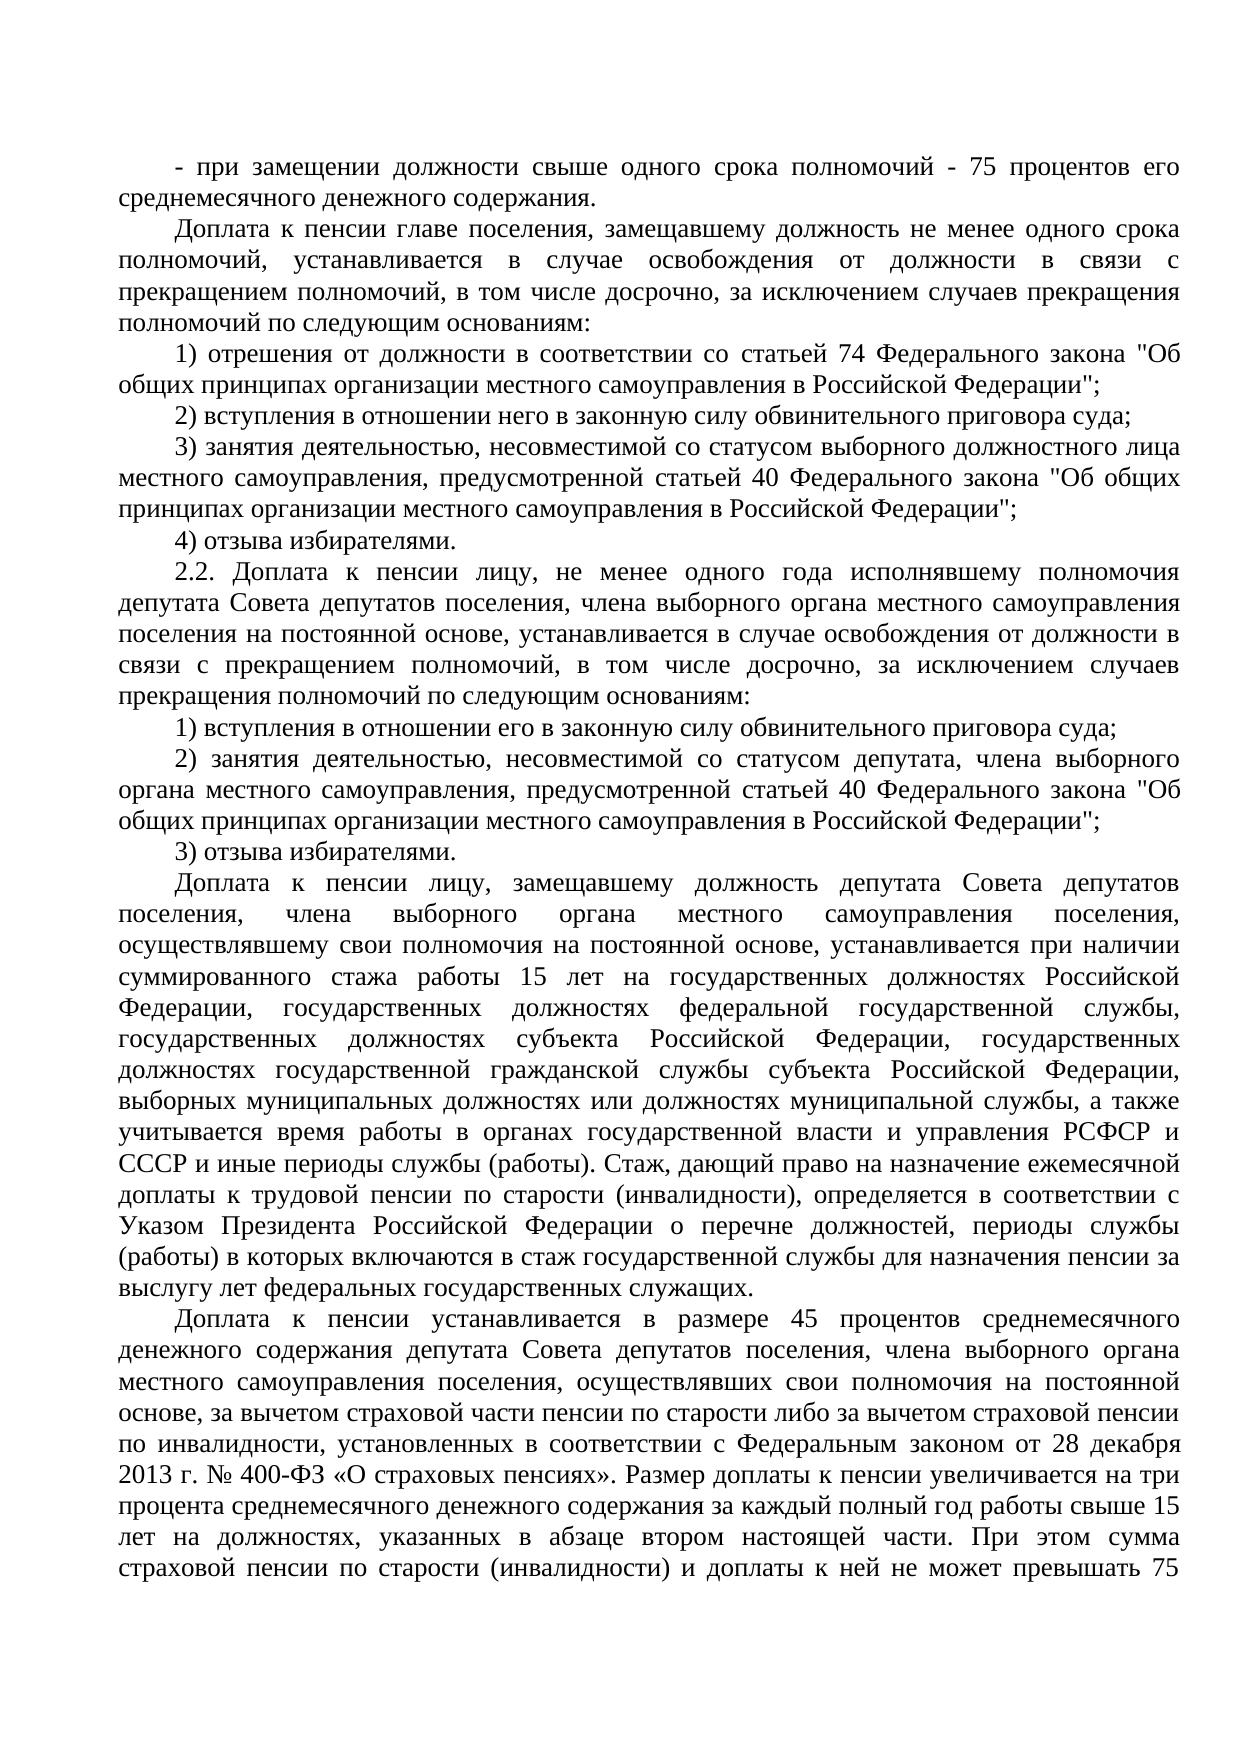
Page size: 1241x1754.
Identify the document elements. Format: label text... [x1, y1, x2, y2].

text 2) вступления в отношении него в законную силу обвинительного приговора суда; [118, 399, 1181, 430]
text 3) отзыва избирателями. [118, 835, 1181, 866]
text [118, 1302, 1181, 1583]
text 2) занятия деятельностью, несовместимой со статусом депутата, члена выборного органа местного самоуправления, предусмотренной статьей 40 Федерального закона "Об общих принципах организации местного самоуправления в Российской Федерации"; [118, 742, 1181, 835]
text Доплата к пенсии лицу, замещавшему должность депутата Совета депутатов поселения, члена выборного органа местного самоуправления поселения, осуществлявшему свои полномочия на постоянной основе, устанавливается при наличии суммированного стажа работы 15 лет на государственных должностях Российской Федерации, государственных должностях федеральной государственной службы, государственных должностях субъекта Российской Федерации, государственных должностях государственной гражданской службы субъекта Российской Федерации, выборных муниципальных должностях или должностях муниципальной службы, а также учитывается время работы в органах государственной власти и управления РСФСР и СССР и иные периоды службы (работы). Стаж, дающий право на назначение ежемесячной доплаты к трудовой пенсии по старости (инвалидности), определяется в соответствии с Указом Президента Российской Федерации о перечне должностей, периоды службы (работы) в которых включаются в стаж государственной службы для назначения пенсии за выслугу лет федеральных государственных служащих. [118, 866, 1181, 1302]
text - при замещении должности свыше одного срока полномочий - 75 процентов его среднемесячного денежного содержания. [118, 150, 1181, 212]
text 2.2. Доплата к пенсии лицу, не менее одного года исполнявшему полномочия депутата Совета депутатов поселения, члена выборного органа местного самоуправления поселения на постоянной основе, устанавливается в случае освобождения от должности в связи с прекращением полномочий, в том числе досрочно, за исключением случаев прекращения полномочий по следующим основаниям: [118, 555, 1181, 711]
text 1) вступления в отношении его в законную силу обвинительного приговора суда; [118, 711, 1181, 742]
text Доплата к пенсии главе поселения, замещавшему должность не менее одного срока полномочий, устанавливается в случае освобождения от должности в связи с прекращением полномочий, в том числе досрочно, за исключением случаев прекращения полномочий по следующим основаниям: [118, 212, 1181, 337]
text 1) отрешения от должности в соответствии со статьей 74 Федерального закона "Об общих принципах организации местного самоуправления в Российской Федерации"; [118, 337, 1181, 399]
text 3) занятия деятельностью, несовместимой со статусом выборного должностного лица местного самоуправления, предусмотренной статьей 40 Федерального закона "Об общих принципах организации местного самоуправления в Российской Федерации"; [118, 430, 1181, 524]
text 4) отзыва избирателями. [118, 524, 1181, 555]
